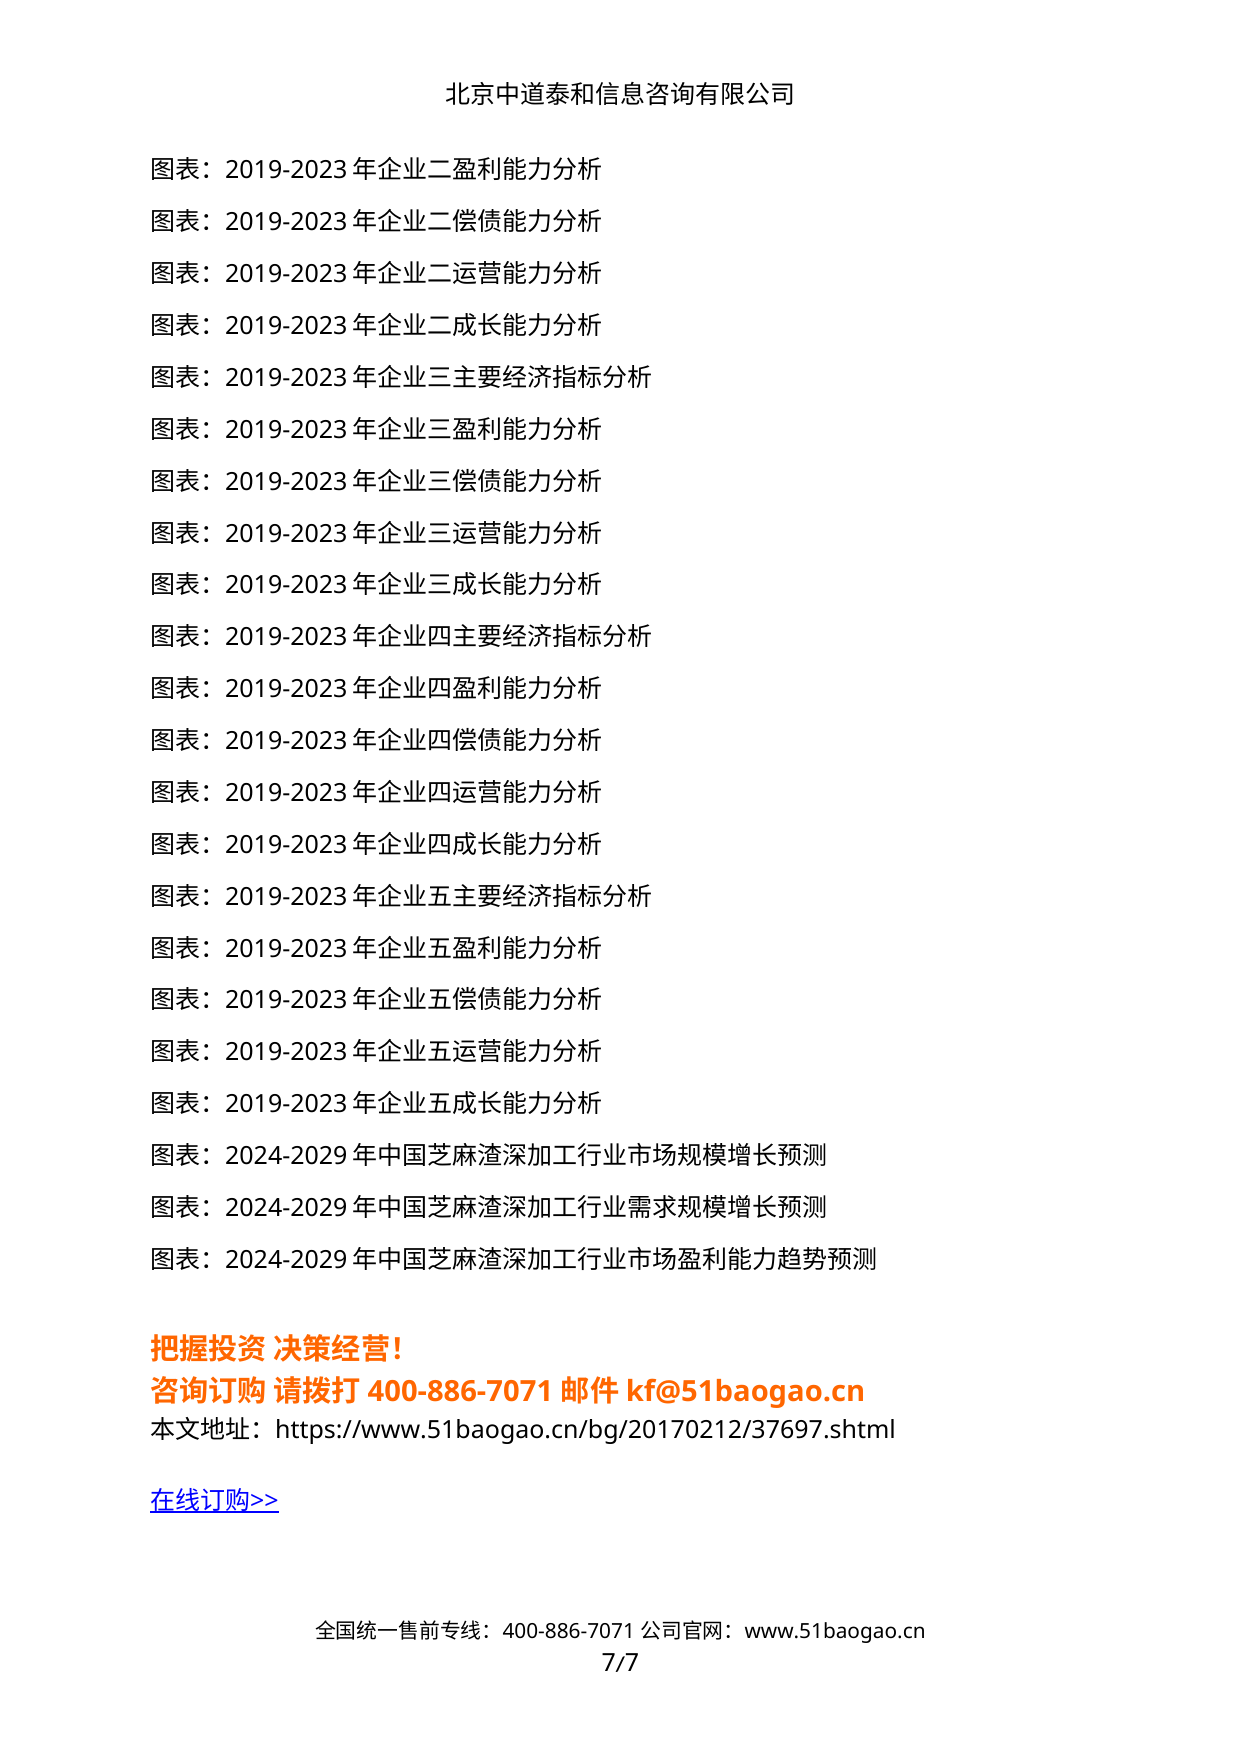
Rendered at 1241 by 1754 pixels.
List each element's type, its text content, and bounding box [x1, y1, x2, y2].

text 图表：2019-2023年企业五盈利能力分析 [150, 928, 1090, 964]
text 图表：2019-2023年企业四运营能力分析 [150, 772, 1090, 809]
text 图表：2019-2023年企业三偿债能力分析 [150, 461, 1090, 497]
text 图表：2019-2023年企业四盈利能力分析 [150, 669, 1090, 705]
text 图表：2019-2023年企业三主要经济指标分析 [150, 357, 1090, 394]
text 图表：2024-2029年中国芝麻渣深加工行业市场盈利能力趋势预测 [150, 1239, 1090, 1276]
text 图表：2019-2023年企业二运营能力分析 [150, 254, 1090, 290]
text 图表：2019-2023年企业三盈利能力分析 [150, 409, 1090, 446]
text 图表：2019-2023年企业五成长能力分析 [150, 1084, 1090, 1120]
text 图表：2019-2023年企业四成长能力分析 [150, 824, 1090, 861]
text 图表：2019-2023年企业二偿债能力分析 [150, 202, 1090, 238]
text 图表：2019-2023年企业五主要经济指标分析 [150, 876, 1090, 912]
text 把握投资 决策经营！咨询订购 请拨打 400-886-7071 邮件 kf@51baogao.cn本文地址：https://www.51baogao.cn/bg/20170212/37697.shtml [150, 1291, 1090, 1446]
text 图表：2019-2023年企业三成长能力分析 [150, 565, 1090, 601]
text 图表：2024-2029年中国芝麻渣深加工行业需求规模增长预测 [150, 1187, 1090, 1224]
text 图表：2019-2023年企业五运营能力分析 [150, 1032, 1090, 1068]
text 图表：2019-2023年企业四偿债能力分析 [150, 721, 1090, 757]
text 图表：2019-2023年企业三运营能力分析 [150, 513, 1090, 549]
text 图表：2019-2023年企业四主要经济指标分析 [150, 617, 1090, 653]
text 图表：2019-2023年企业二成长能力分析 [150, 306, 1090, 342]
text 在线订购>> [150, 1446, 1090, 1517]
text 图表：2024-2029年中国芝麻渣深加工行业市场规模增长预测 [150, 1136, 1090, 1172]
text 图表：2019-2023年企业五偿债能力分析 [150, 980, 1090, 1016]
text 图表：2019-2023年企业二盈利能力分析 [150, 150, 1090, 186]
